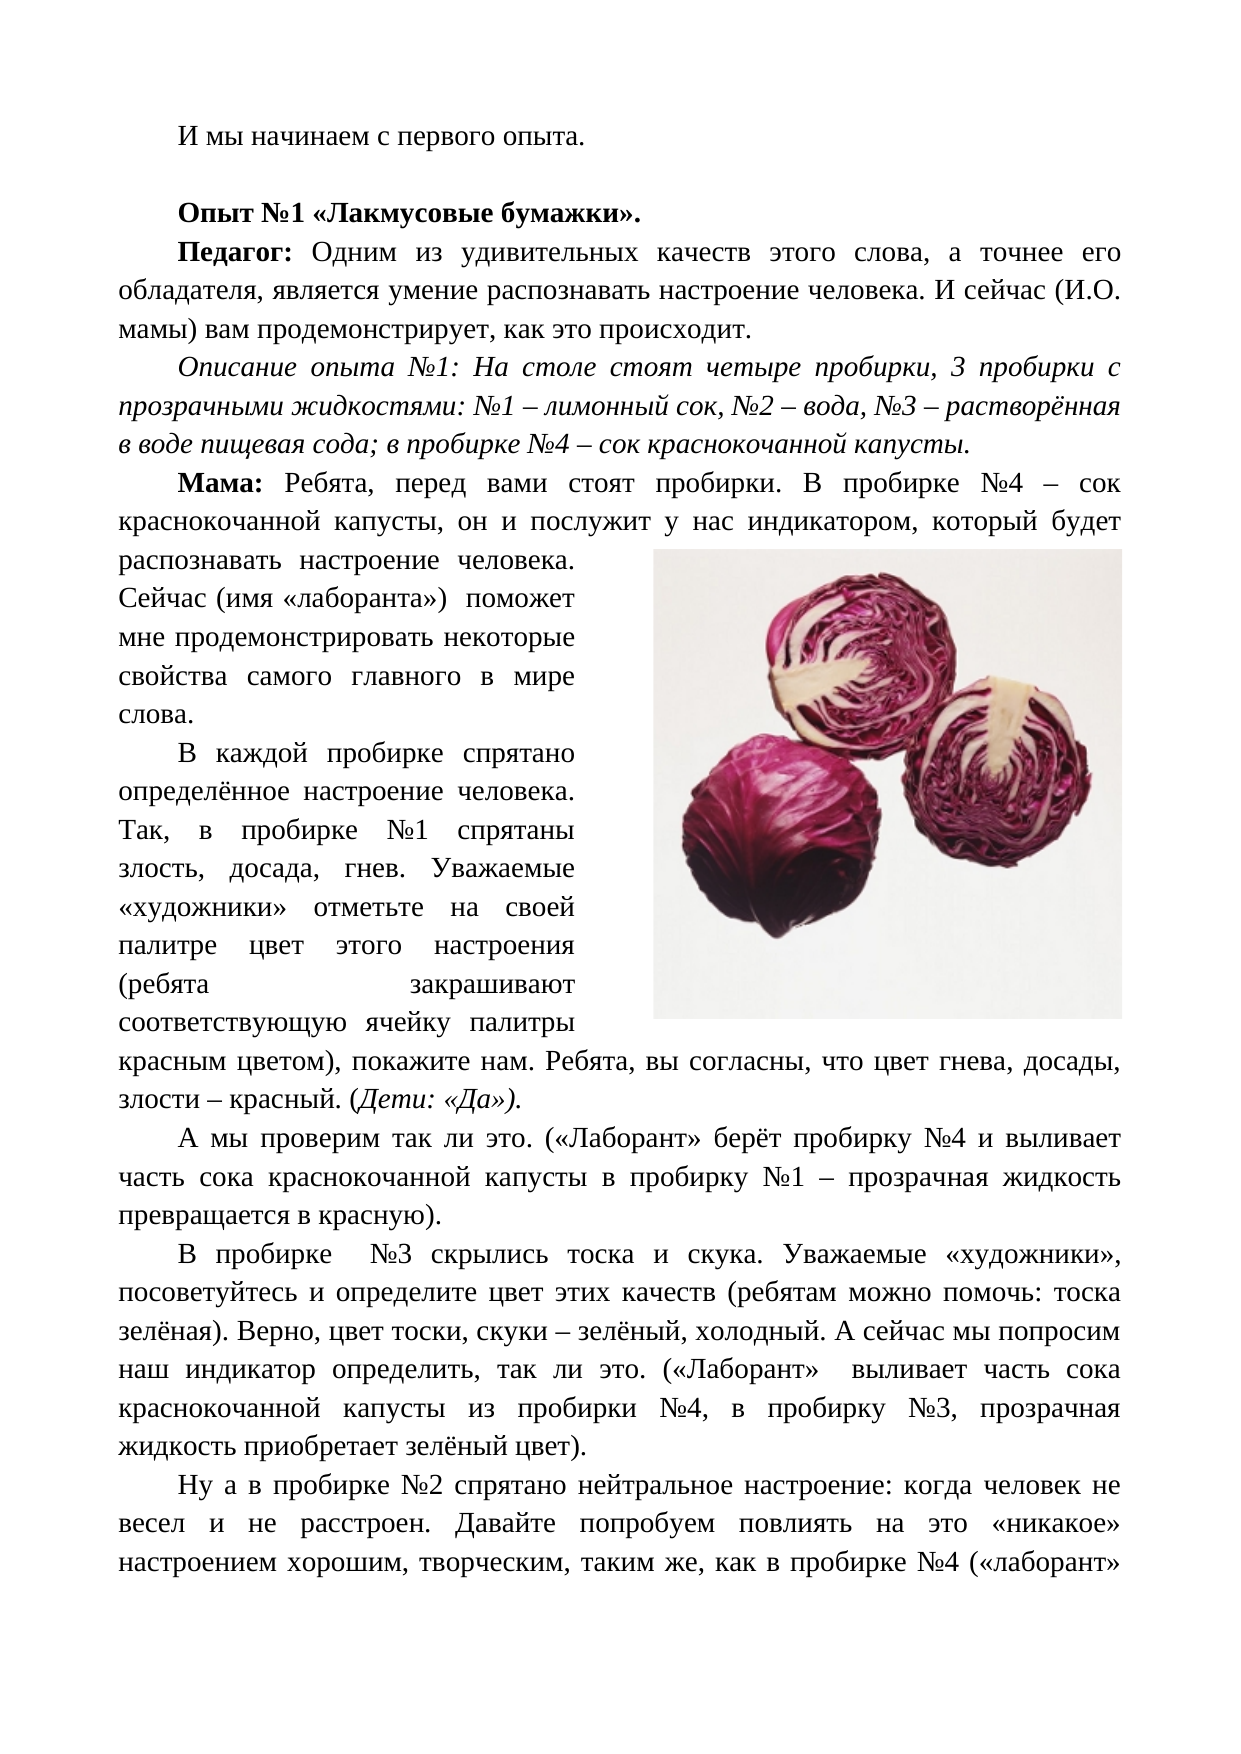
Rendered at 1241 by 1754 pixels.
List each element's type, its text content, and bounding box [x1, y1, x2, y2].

text В каждой пробирке спрятано определённое настроение человека. Так, в пробирке №1 спрятаны злость, досада, гнев. Уважаемые «художники» отметьте на своей палитре цвет этого настроения (ребята закрашивают соответствующую ячейку палитры красным цветом), покажите нам. Ребята, вы согласны, что цвет гнева, досады, злости – красный. (Дети: «Да»). [118, 735, 1122, 1115]
text Мама: Ребята, перед вами стоят пробирки. В пробирке №4 – сок краснокочанной капусты, он и послужит у нас индикатором, который будет распознавать настроение человека. Сейчас (имя «лаборанта») поможет мне продемонстрировать некоторые свойства самого главного в мире слова. [118, 465, 1122, 730]
picture [653, 549, 1123, 1019]
text В пробирке №3 скрылись тоска и скука. Уважаемые «художники», посоветуйтесь и определите цвет этих качеств (ребятам можно помочь: тоска зелёная). Верно, цвет тоски, скуки – зелёный, холодный. А сейчас мы попросим наш индикатор определить, так ли это. («Лаборант» выливает часть сока краснокочанной капусты из пробирки №4, в пробирку №3, прозрачная жидкость приобретает зелёный цвет). [118, 1236, 1122, 1462]
text Описание опыта №1: На столе стоят четыре пробирки, 3 пробирки с прозрачными жидкостями: №1 – лимонный сок, №2 – вода, №3 – растворённая в воде пищевая сода; в пробирке №4 – сок краснокочанной капусты. [118, 349, 1122, 460]
text И мы начинаем с первого опыта. [118, 118, 1122, 152]
text Опыт №1 «Лакмусовые бумажки». [118, 195, 1122, 229]
text Педагог: Одним из удивительных качеств этого слова, а точнее его обладателя, является умение распознавать настроение человека. И сейчас (И.О. мамы) вам продемонстрирует, как это происходит. [118, 234, 1122, 344]
text А мы проверим так ли это. («Лаборант» берёт пробирку №4 и выливает часть сока краснокочанной капусты в пробирку №1 – прозрачная жидкость превращается в красную). [118, 1120, 1122, 1231]
